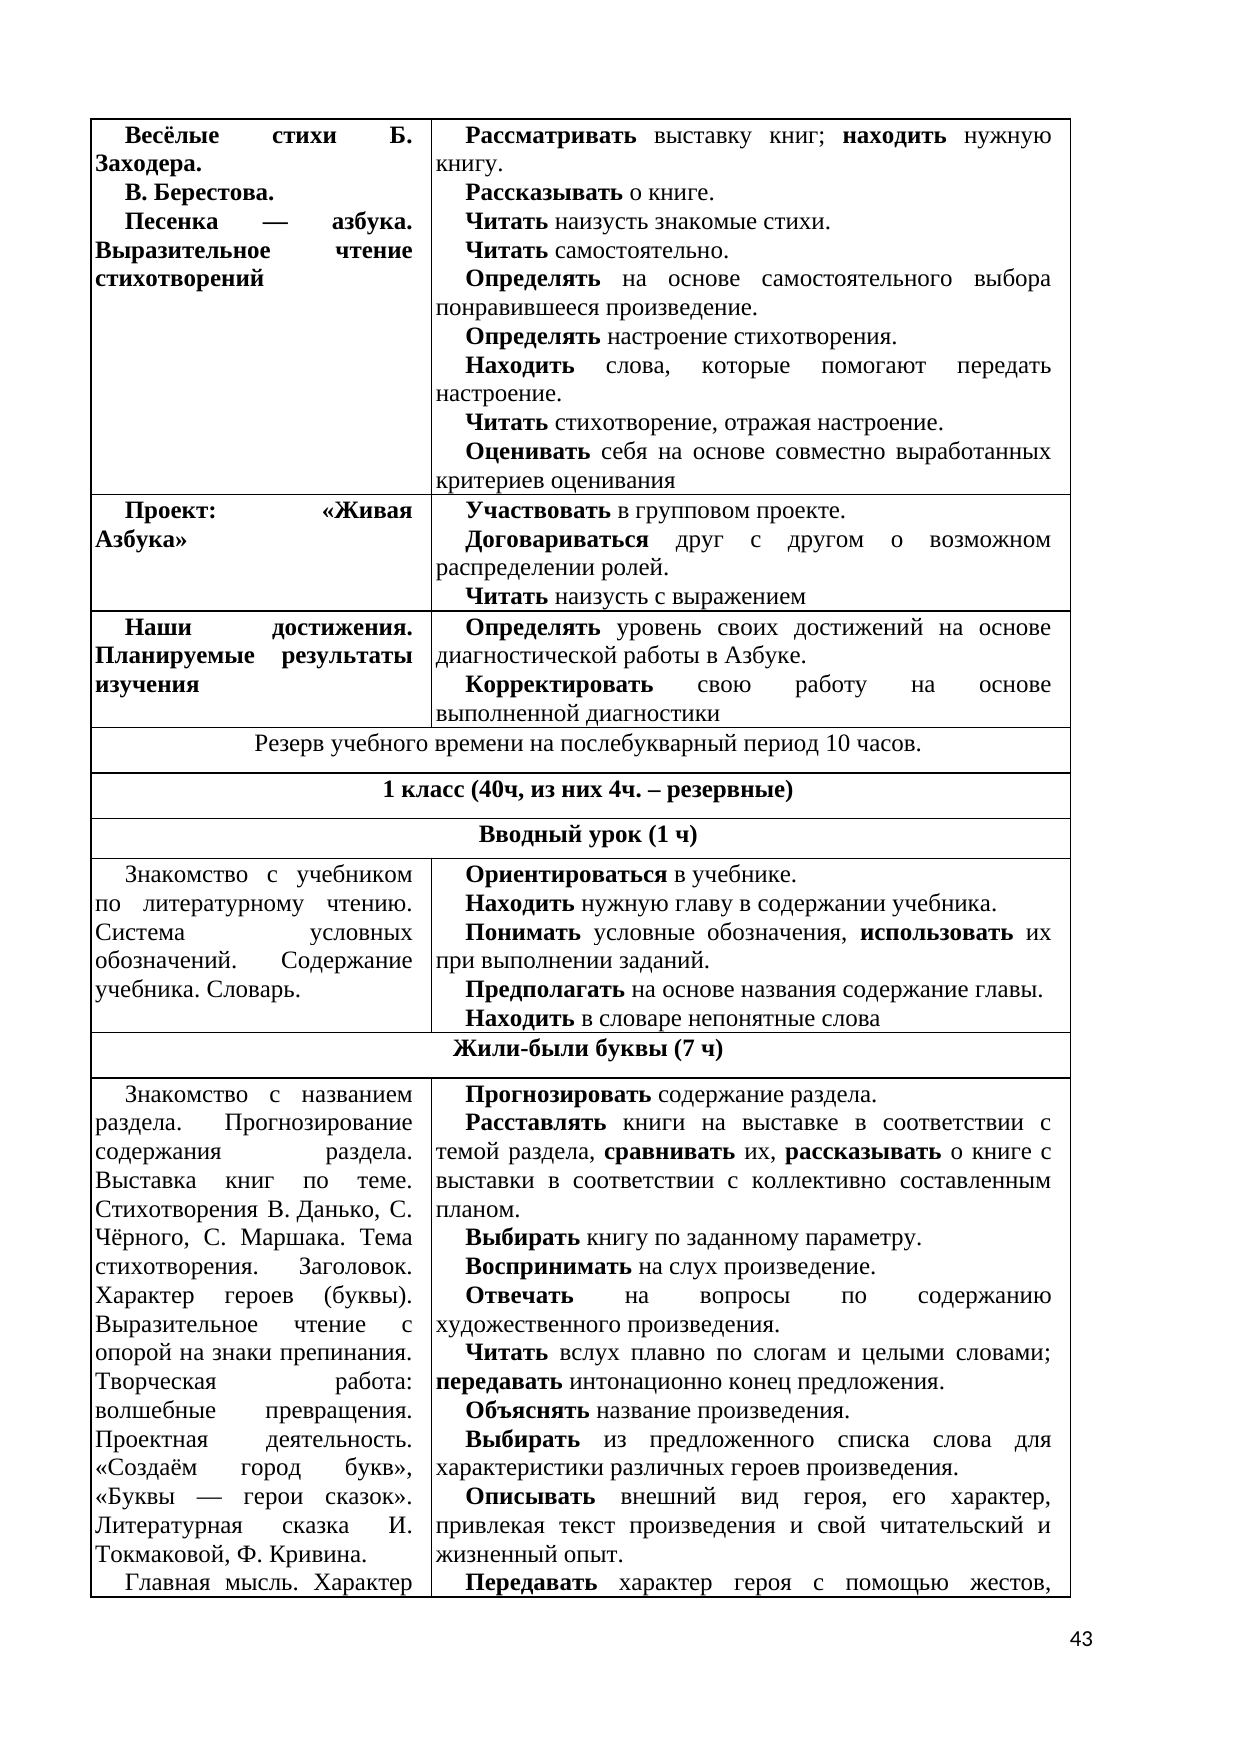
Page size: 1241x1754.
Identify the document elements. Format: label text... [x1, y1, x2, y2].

table_cell Весёлые стихи Б. Заходера. В. Берестова. Песенка — азбука. Выразительное чтение стихотворений [92, 120, 431, 493]
table_cell Наши достижения. Планируемые результаты изучения [92, 612, 431, 727]
table_cell 1 класс (40ч, из них 4ч. – резервные) [92, 774, 1070, 818]
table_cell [92, 1079, 431, 1596]
table_cell Рассматривать выставку книг; находить нужную книгу. Рассказывать о книге. Читать наизусть знакомые стихи. Читать самостоятельно. Определять на основе самостоятельного выбора понравившееся произведение. Определять настроение стихотворения. Находить слова, которые помогают передать настроение. Читать стихотворение, отражая настроение. Оценивать себя на основе совместно выработанных критериев оценивания [432, 120, 1070, 493]
table_cell Участвовать в групповом проекте. Договариваться друг с другом о возможном распределении ролей. Читать наизусть с выражением [432, 495, 1070, 610]
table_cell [432, 1079, 1070, 1596]
table_cell Определять уровень своих достижений на основе диагностической работы в Азбуке. Корректировать свою работу на основе выполненной диагностики [432, 612, 1070, 727]
table_cell Ориентироваться в учебнике. Находить нужную главу в содержании учебника. Понимать условные обозначения, использовать их при выполнении заданий. Предполагать на основе названия содержание главы. Находить в словаре непонятные слова [710, 859, 1070, 1032]
table_cell Вводный урок (1 ч) [92, 819, 1070, 858]
table_cell Резерв учебного времени на послебукварный период 10 часов. [92, 728, 1070, 772]
table_cell Знакомство с учебником по литературному чтению. Система условных обозначений. Содержание учебника. Словарь. [92, 859, 431, 1032]
table_cell Жили-были буквы (7 ч) [92, 1033, 1070, 1077]
table_cell Проект: «Живая Азбука» [92, 495, 431, 610]
